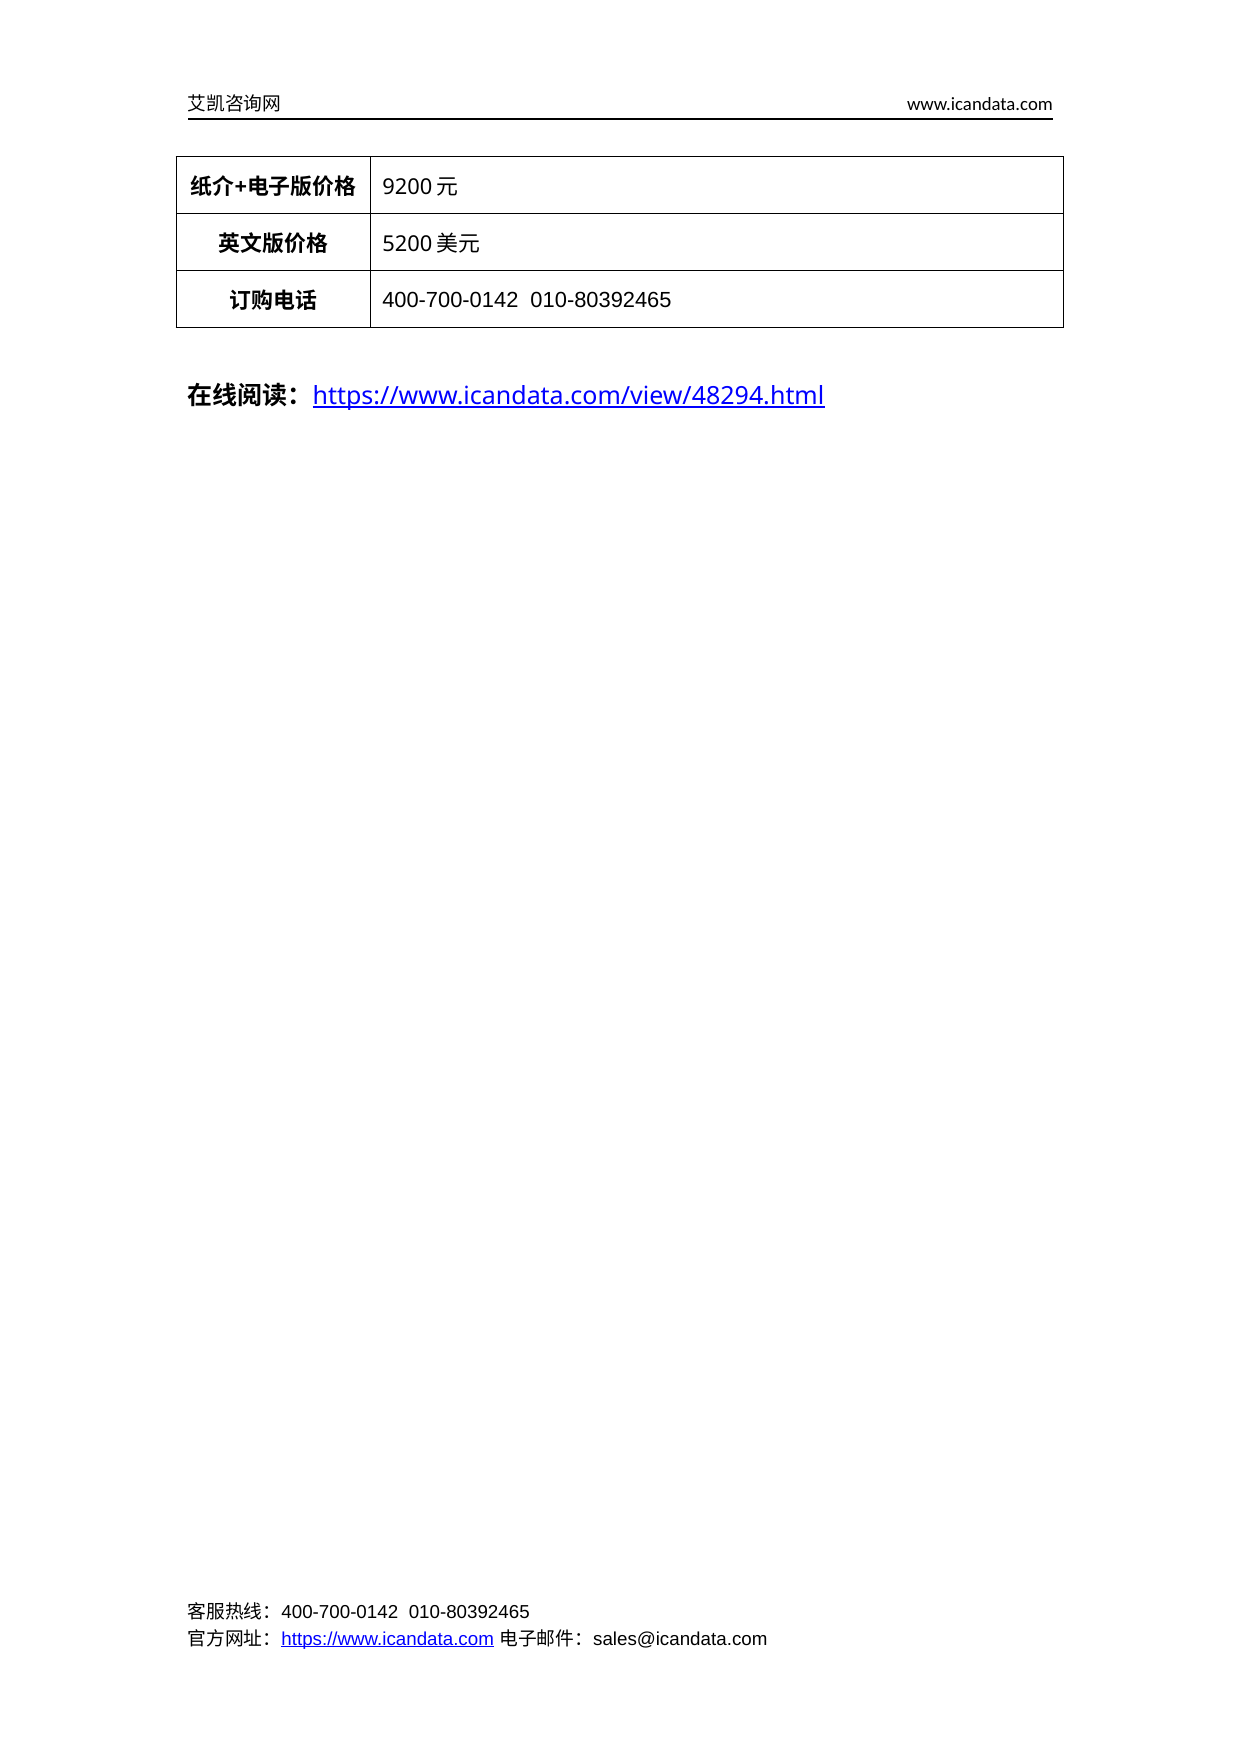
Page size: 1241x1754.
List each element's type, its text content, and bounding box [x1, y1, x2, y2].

table_cell 400-700-0142 010-80392465 [371, 271, 1063, 327]
table_cell 英文版价格 [177, 214, 370, 270]
table_cell 订购电话 [177, 271, 370, 327]
table_cell 纸介+电子版价格 [177, 157, 370, 213]
table_cell 9200元 [371, 157, 1063, 213]
text 在线阅读：https://www.icandata.com/view/48294.html [187, 361, 1053, 426]
table_cell 5200美元 [371, 214, 1063, 270]
